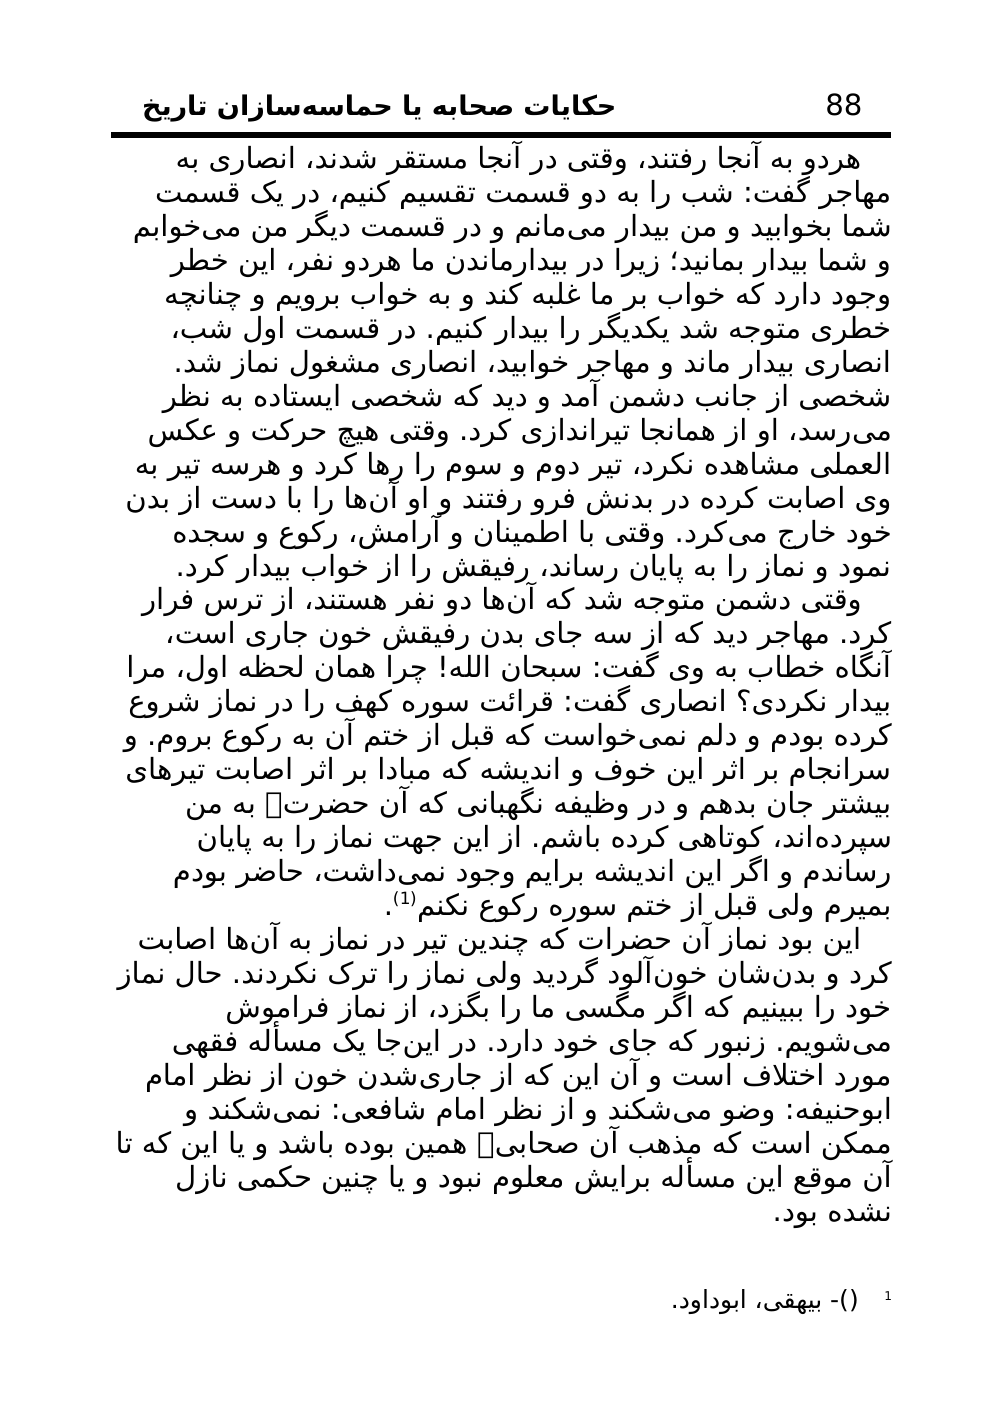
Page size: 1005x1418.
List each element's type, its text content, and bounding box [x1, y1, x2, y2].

text هردو به آنجا رفتند، وقتی در آنجا مستقر شدند، انصاری به مهاجر گفت: شب را به دو قسمت تقسیم کنیم، در یک قسمت شما بخوابید و من بیدار می‌مانم و در قسمت دیگر من می‌خوابم و شما بیدار بمانید؛ زیرا در بیدارماندن ما هردو نفر، این خطر وجود دارد که خواب بر ما غلبه کند و به خواب برویم و چنانچه خطری متوجه شد یکدیگر را بیدار کنیم. در قسمت اول شب، انصاری بیدار ماند و مهاجر خوابید، انصاری مشغول نماز شد. شخصی از جانب دشمن آمد و دید که شخصی ایستاده به نظر می‌رسد، او از همانجا تیراندازی کرد. وقتی هیچ حرکت و عکس العملی مشاهده نکرد، تیر دوم و سوم را رها کرد و هرسه تیر به وی اصابت کرده در بدنش فرو رفتند و او آن‌ها را با دست از بدن خود خارج می‌کرد. وقتی با اطمینان و آرامش، رکوع و سجده نمود و نماز را به پایان رساند، رفیقش را از خواب بیدار کرد. [112, 141, 892, 583]
text این بود نماز آن حضرات که چندین تیر در نماز به آن‌ها اصابت کرد و بدن‌شان خون‌آلود گردید ولی نماز را ترک نکردند. حال نماز خود را ببینیم که اگر مگسی ما را بگزد، از نماز فراموش می‌شویم. زنبور که جای خود دارد. در این‌جا یک مسأله فقهی مورد اختلاف است و آن این که از جاری‌شدن خون از نظر امام ابوحنیفه: وضو می‌شکند و از نظر امام شافعی: نمی‌شکند و ممکن است که مذهب آن صحابی همین بوده باشد و یا این که تا آن موقع این مسأله برایش معلوم نبود و یا چنین حکمی نازل نشده بود. [112, 922, 892, 1228]
text وقتی دشمن متوجه شد که آن‌ها دو نفر هستند، از ترس فرار کرد. مهاجر دید که از سه جای بدن رفیقش خون جاری است، آنگاه خطاب به وی گفت: سبحان الله! چرا همان لحظه اول، مرا بیدار نکردی؟ انصاری گفت: قرائت سوره کهف را در نماز شروع کرده بودم و دلم نمی‌خواست که قبل از ختم آن به رکوع بروم. و سرانجام بر اثر این خوف و اندیشه که مبادا بر اثر اصابت تیرهای بیشتر جان بدهم و در وظیفه نگهبانی که آن حضرت به من سپرده‌اند، کوتاهی کرده باشم. از این جهت نماز را به پایان رساندم و اگر این اندیشه برایم وجود نمی‌داشت، حاضر بودم بمیرم ولی قبل از ختم سوره رکوع نکنم(). [112, 583, 892, 922]
